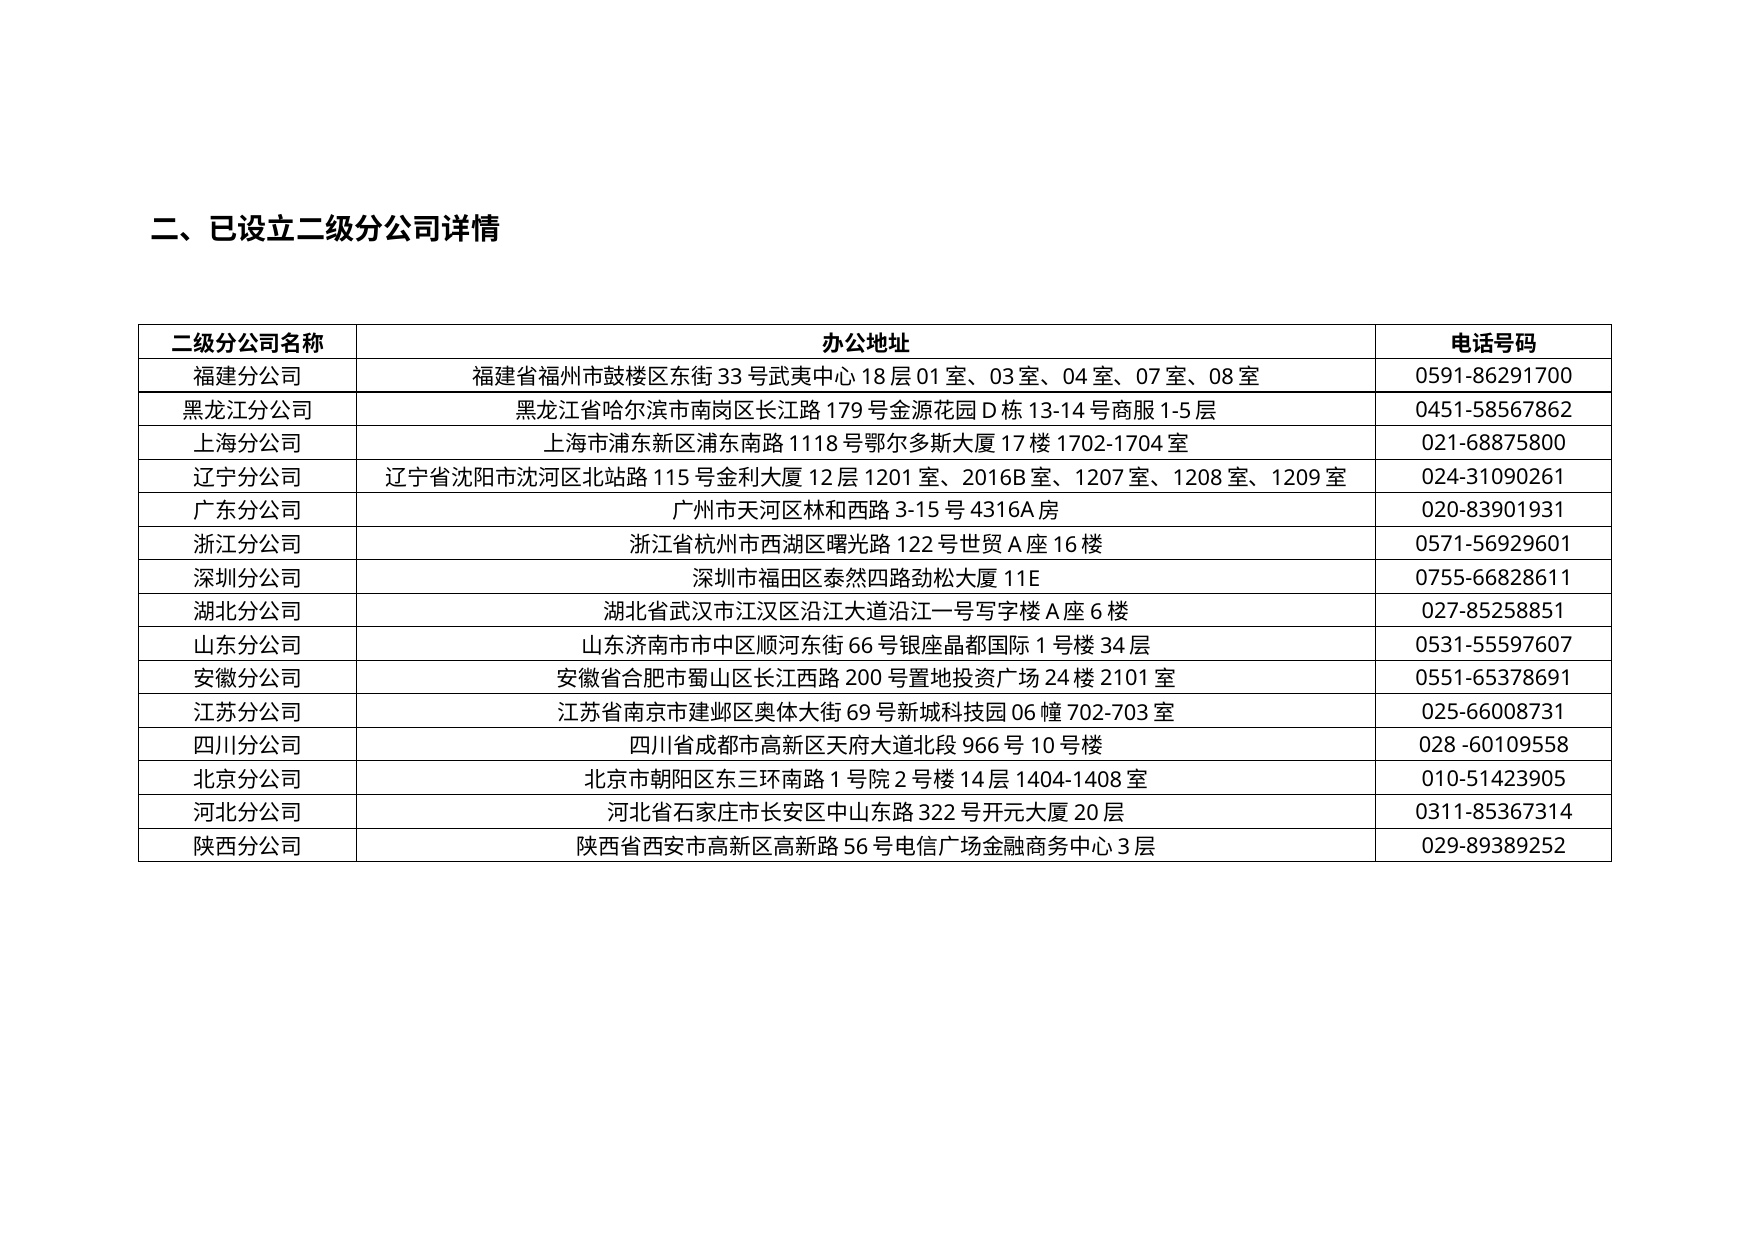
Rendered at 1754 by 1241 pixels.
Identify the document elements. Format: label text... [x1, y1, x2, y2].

table_cell 0451-58567862 [1376, 393, 1611, 425]
table_cell 0755-66828611 [1376, 560, 1611, 593]
table_cell 0531-55597607 [1376, 627, 1611, 660]
table_cell 深圳市福田区泰然四路劲松大厦11E [357, 560, 1375, 593]
table_cell 029-89389252 [1376, 829, 1611, 861]
table_cell 四川分公司 [139, 728, 356, 760]
table_cell 陕西省西安市高新区高新路56号电信广场金融商务中心3层 [357, 829, 1375, 861]
table_cell 024-31090261 [1376, 460, 1611, 492]
table_cell 025-66008731 [1376, 694, 1611, 727]
table_cell 021-68875800 [1376, 426, 1611, 458]
table_cell 福建省福州市鼓楼区东街33号武夷中心18层01室、03室、04室、07室、08室 [357, 359, 1375, 391]
table_cell 黑龙江省哈尔滨市南岗区长江路179号金源花园D栋13-14号商服1-5层 [357, 393, 1375, 425]
table_cell 广州市天河区林和西路3-15号4316A房 [357, 493, 1375, 526]
table_cell 0311-85367314 [1376, 795, 1611, 827]
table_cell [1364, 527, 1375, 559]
table_cell 深圳分公司 [139, 560, 356, 593]
table_cell 福建分公司 [139, 359, 356, 391]
table_cell 028 -60109558 [1376, 728, 1611, 760]
table_header 二级分公司名称 [139, 325, 356, 358]
table_cell 上海分公司 [139, 426, 356, 458]
table_cell 黑龙江分公司 [139, 393, 356, 425]
table_header 电话号码 [1376, 325, 1611, 358]
table_cell 安徽分公司 [139, 661, 356, 693]
table_cell 北京市朝阳区东三环南路1号院2号楼14层1404-1408室 [357, 761, 1375, 794]
table_header 办公地址 [357, 325, 1375, 358]
table_cell 上海市浦东新区浦东南路1118号鄂尔多斯大厦17楼1702-1704室 [357, 426, 1375, 458]
table_cell 浙江分公司 [139, 527, 356, 559]
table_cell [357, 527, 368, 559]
table_cell 四川省成都市高新区天府大道北段966号10号楼 [357, 728, 1375, 760]
table_cell 0551-65378691 [1376, 661, 1611, 693]
table_cell 北京分公司 [139, 761, 356, 794]
table_cell 027-85258851 [1376, 594, 1611, 626]
table_cell 河北省石家庄市长安区中山东路322号开元大厦20层 [357, 795, 1375, 827]
table_cell 辽宁省沈阳市沈河区北站路115号金利大厦12层1201室、2016B室、1207室、1208室、1209室 [357, 460, 1375, 492]
table_cell 辽宁分公司 [139, 460, 356, 492]
table_cell 陕西分公司 [139, 829, 356, 861]
table_cell 江苏分公司 [139, 694, 356, 727]
table_cell 山东分公司 [139, 627, 356, 660]
text 二、已设立二级分公司详情 [150, 194, 1604, 259]
table_cell 0571-56929601 [1376, 527, 1611, 559]
table_cell 0591-86291700 [1376, 359, 1611, 391]
table_cell 广东分公司 [139, 493, 356, 526]
table_cell 湖北省武汉市江汉区沿江大道沿江一号写字楼A座6楼 [357, 594, 1375, 626]
table_cell 010-51423905 [1376, 761, 1611, 794]
table_cell 山东济南市市中区顺河东街66号银座晶都国际1号楼34层 [357, 627, 1375, 660]
table_cell 江苏省南京市建邺区奥体大街69号新城科技园06幢702-703室 [357, 694, 1375, 727]
table_cell 湖北分公司 [139, 594, 356, 626]
table_cell 安徽省合肥市蜀山区长江西路200号置地投资广场24楼2101室 [357, 661, 1375, 693]
table_cell 河北分公司 [139, 795, 356, 827]
table_cell 020-83901931 [1376, 493, 1611, 526]
